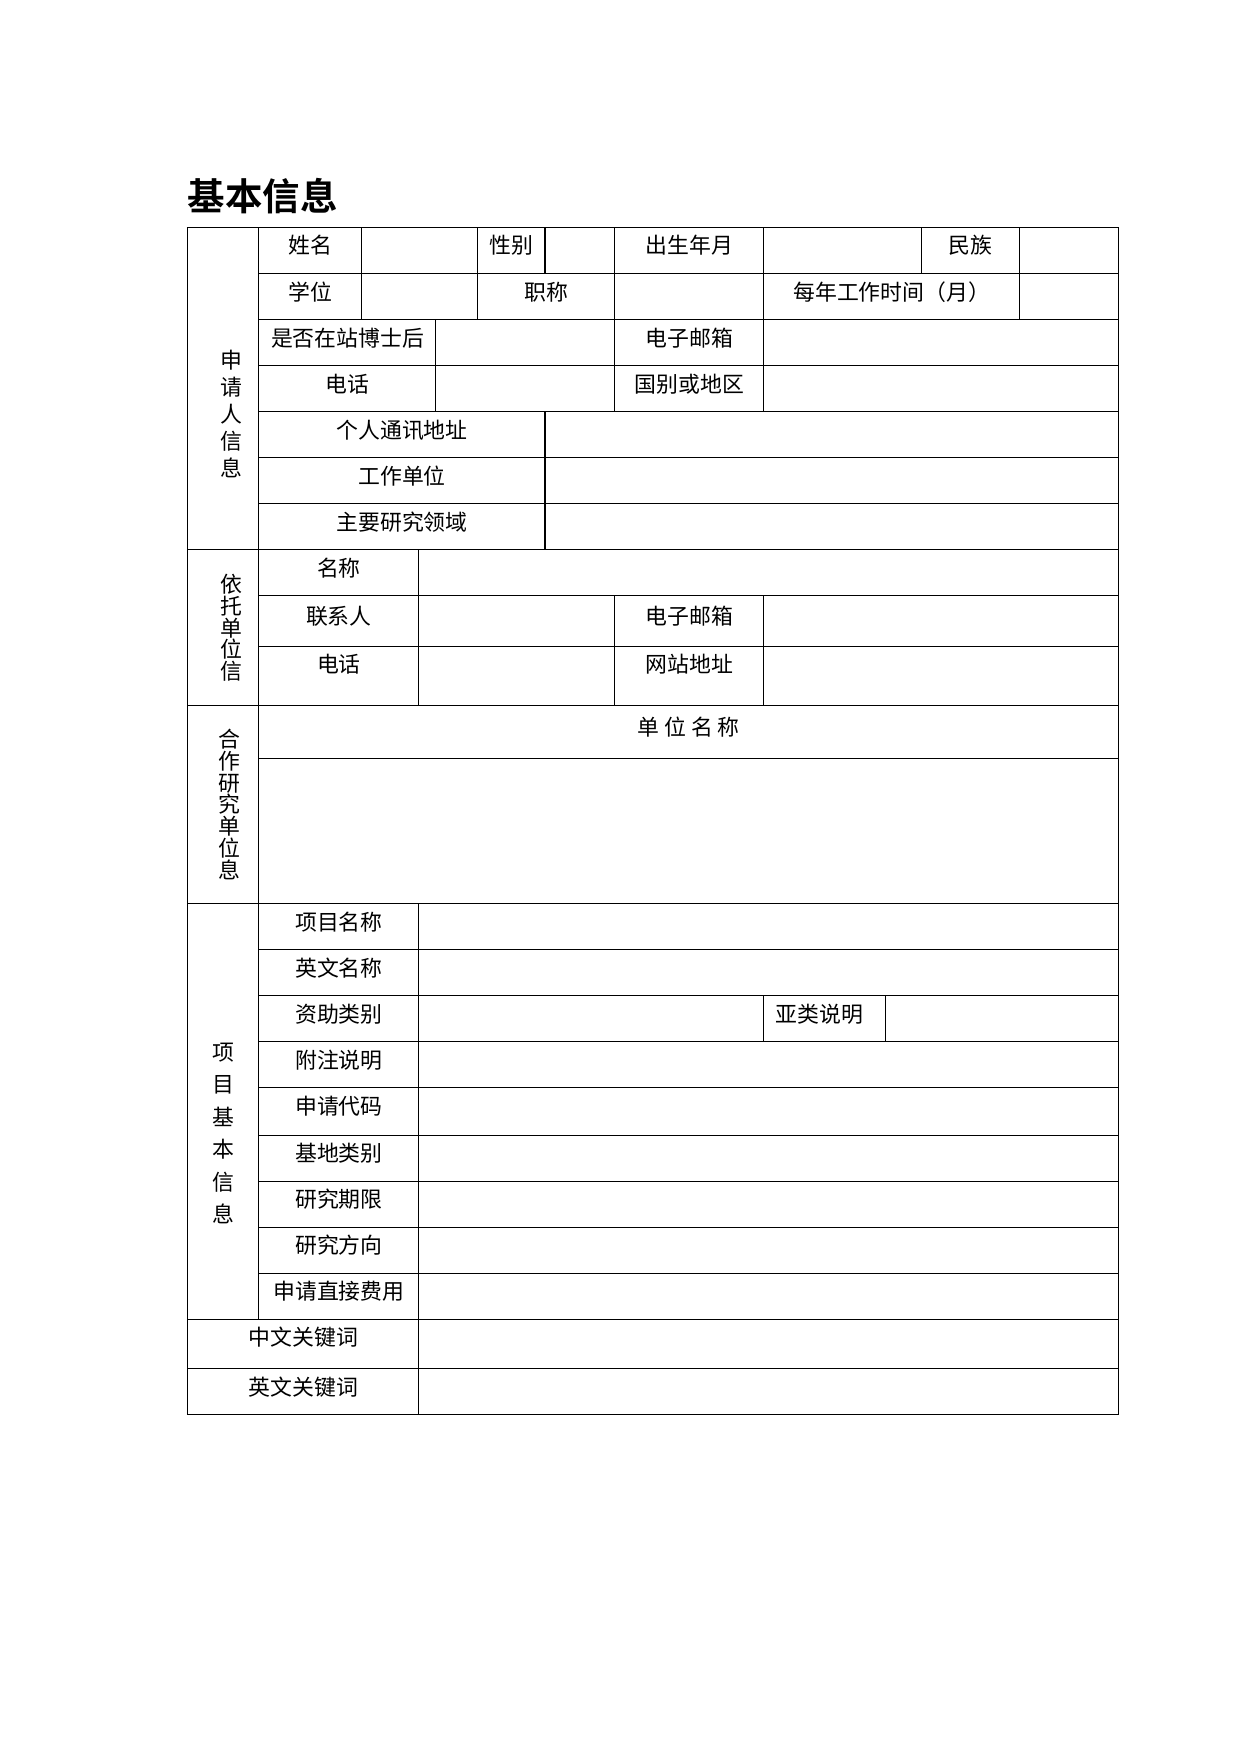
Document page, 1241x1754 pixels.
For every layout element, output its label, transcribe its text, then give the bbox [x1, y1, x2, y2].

table_cell [419, 1136, 1118, 1181]
table_cell 附注说明 [259, 1042, 418, 1087]
table_cell [419, 647, 614, 705]
table_cell 依托单位信息 [188, 550, 258, 705]
table_cell [419, 1369, 1118, 1414]
table_cell 电子邮箱 [615, 320, 763, 365]
table_cell 亚类说明 [764, 996, 885, 1041]
table_cell [764, 596, 1118, 646]
table_cell [1020, 274, 1118, 319]
table_cell [419, 1088, 1118, 1135]
table_cell 主要研究领域 [259, 504, 544, 549]
table_cell [764, 320, 1118, 365]
table_cell 申请直接费用 [259, 1274, 418, 1319]
table_cell [419, 596, 614, 646]
table_cell [419, 1182, 1118, 1227]
table_cell [259, 759, 1118, 903]
table_cell 中文关键词 [188, 1320, 418, 1368]
table_cell 个人通讯地址 [259, 412, 544, 457]
table_cell 每年工作时间（月） [764, 274, 1019, 319]
table_cell 项 目 基 本 信 息 [188, 904, 258, 1319]
table_cell 合作研究单位息 [188, 706, 258, 903]
table_cell 申请代码 [259, 1088, 418, 1135]
table_cell [419, 950, 1118, 995]
table_header [1020, 228, 1118, 273]
table_cell 项目名称 [259, 904, 418, 949]
table_cell 网站地址 [615, 647, 763, 705]
table_header 出生年月 [615, 228, 763, 273]
table_cell 职称 [478, 274, 614, 319]
table_cell 国别或地区 [615, 366, 763, 411]
table_cell [419, 1274, 1118, 1319]
table_cell [419, 1320, 1118, 1368]
table_cell [419, 1228, 1118, 1273]
table_cell [419, 1042, 1118, 1087]
table_header [362, 228, 477, 273]
table_cell [546, 458, 1118, 503]
table_cell [436, 366, 614, 411]
table_cell [615, 274, 763, 319]
table_header 民族 [922, 228, 1019, 273]
table_cell 工作单位 [259, 458, 544, 503]
table_cell 名称 [259, 550, 418, 595]
table_cell 单 位 名 称 [259, 706, 1118, 758]
table_header [546, 228, 614, 273]
table_cell [419, 550, 1118, 595]
table_header [764, 228, 921, 273]
table_cell 联系人 [259, 596, 418, 646]
table_header 申 请 人 信 息 [188, 228, 258, 549]
table_cell 英文名称 [259, 950, 418, 995]
table_cell [362, 274, 477, 319]
table_cell 基地类别 [259, 1136, 418, 1181]
table_cell [436, 320, 614, 365]
table_cell 研究方向 [259, 1228, 418, 1273]
table_cell 电话 [259, 366, 435, 411]
table_cell 是否在站博士后 [259, 320, 435, 365]
table_cell [419, 904, 1118, 949]
table_cell 电子邮箱 [615, 596, 763, 646]
table_cell 电话 [259, 647, 418, 705]
table_cell [546, 412, 1118, 457]
table_cell 研究期限 [259, 1182, 418, 1227]
table_cell [546, 504, 1118, 549]
table_cell [764, 366, 1118, 411]
table_header 姓名 [259, 228, 361, 273]
table_cell [419, 996, 763, 1041]
table_cell 英文关键词 [188, 1369, 418, 1414]
table_cell [764, 647, 1118, 705]
table_header 性别 [478, 228, 544, 273]
table_cell 学位 [259, 274, 361, 319]
text 基本信息 [187, 162, 1053, 227]
table_cell [886, 996, 1118, 1041]
table_cell 资助类别 [259, 996, 418, 1041]
